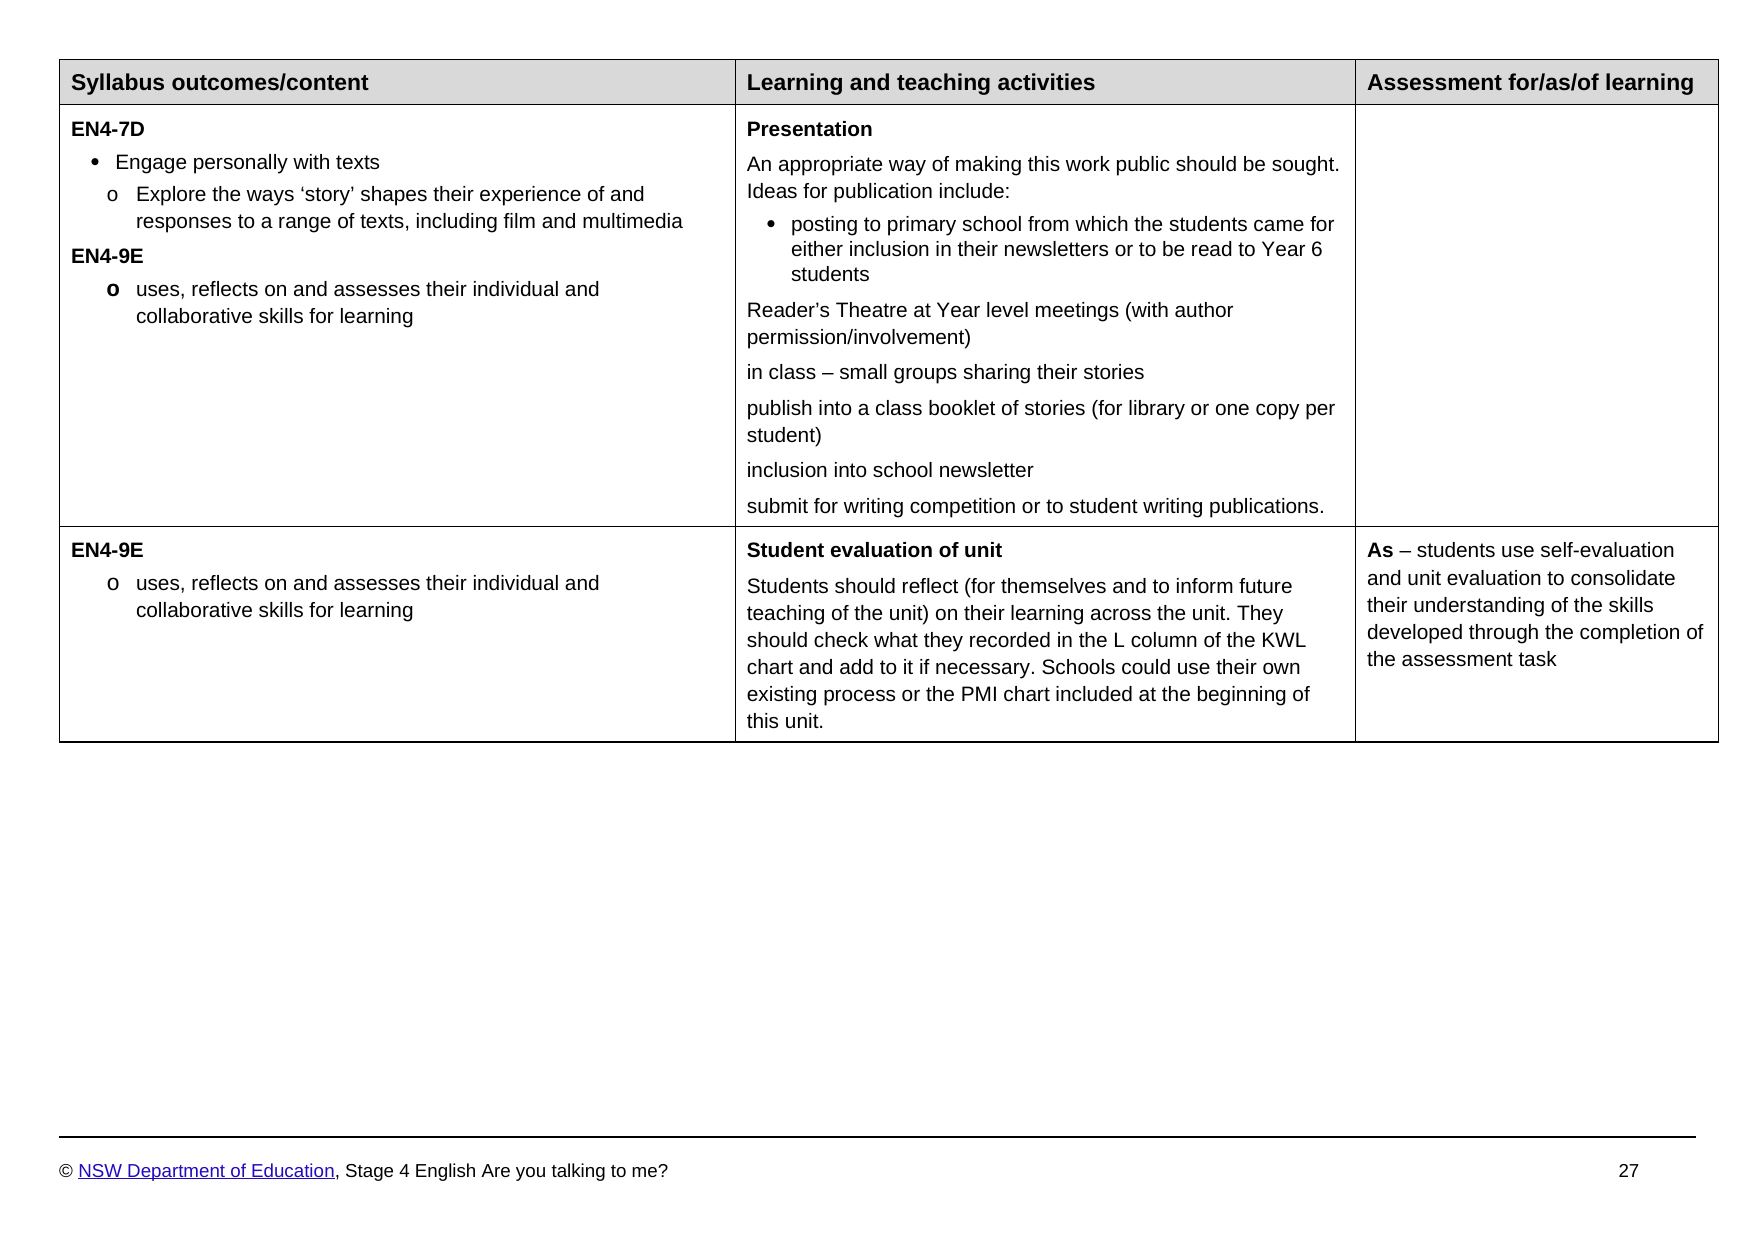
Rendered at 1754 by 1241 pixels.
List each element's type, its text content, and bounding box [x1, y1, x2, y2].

table_cell As – students use self-evaluation and unit evaluation to consolidate their understanding of the skills developed through the completion of the assessment task [1356, 527, 1718, 741]
table_cell EN4-7D Engage personally with texts Explore the ways ‘story’ shapes their experience of and responses to a range of texts, including film and multimedia EN4-9E uses, reflects on and assesses their individual and collaborative skills for learning [60, 105, 735, 526]
table_header Assessment for/as/of learning [1356, 60, 1718, 104]
table_header Learning and teaching activities [736, 60, 1355, 104]
table_cell [1356, 105, 1718, 526]
table_header Syllabus outcomes/content [60, 60, 735, 104]
table_cell Presentation An appropriate way of making this work public should be sought. Ideas for publication include: posting to primary school from which the students came for either inclusion in their newsletters or to be read to Year 6 students Reader’s Theatre at Year level meetings (with author permission/involvement) in class – small groups sharing their stories publish into a class booklet of stories (for library or one copy per student) inclusion into school newsletter submit for writing competition or to student writing publications. [736, 105, 1355, 526]
table_cell EN4-9E uses, reflects on and assesses their individual and collaborative skills for learning [60, 527, 735, 741]
table_cell Student evaluation of unit Students should reflect (for themselves and to inform future teaching of the unit) on their learning across the unit. They should check what they recorded in the L column of the KWL chart and add to it if necessary. Schools could use their own existing process or the PMI chart included at the beginning of this unit. [736, 527, 1355, 741]
